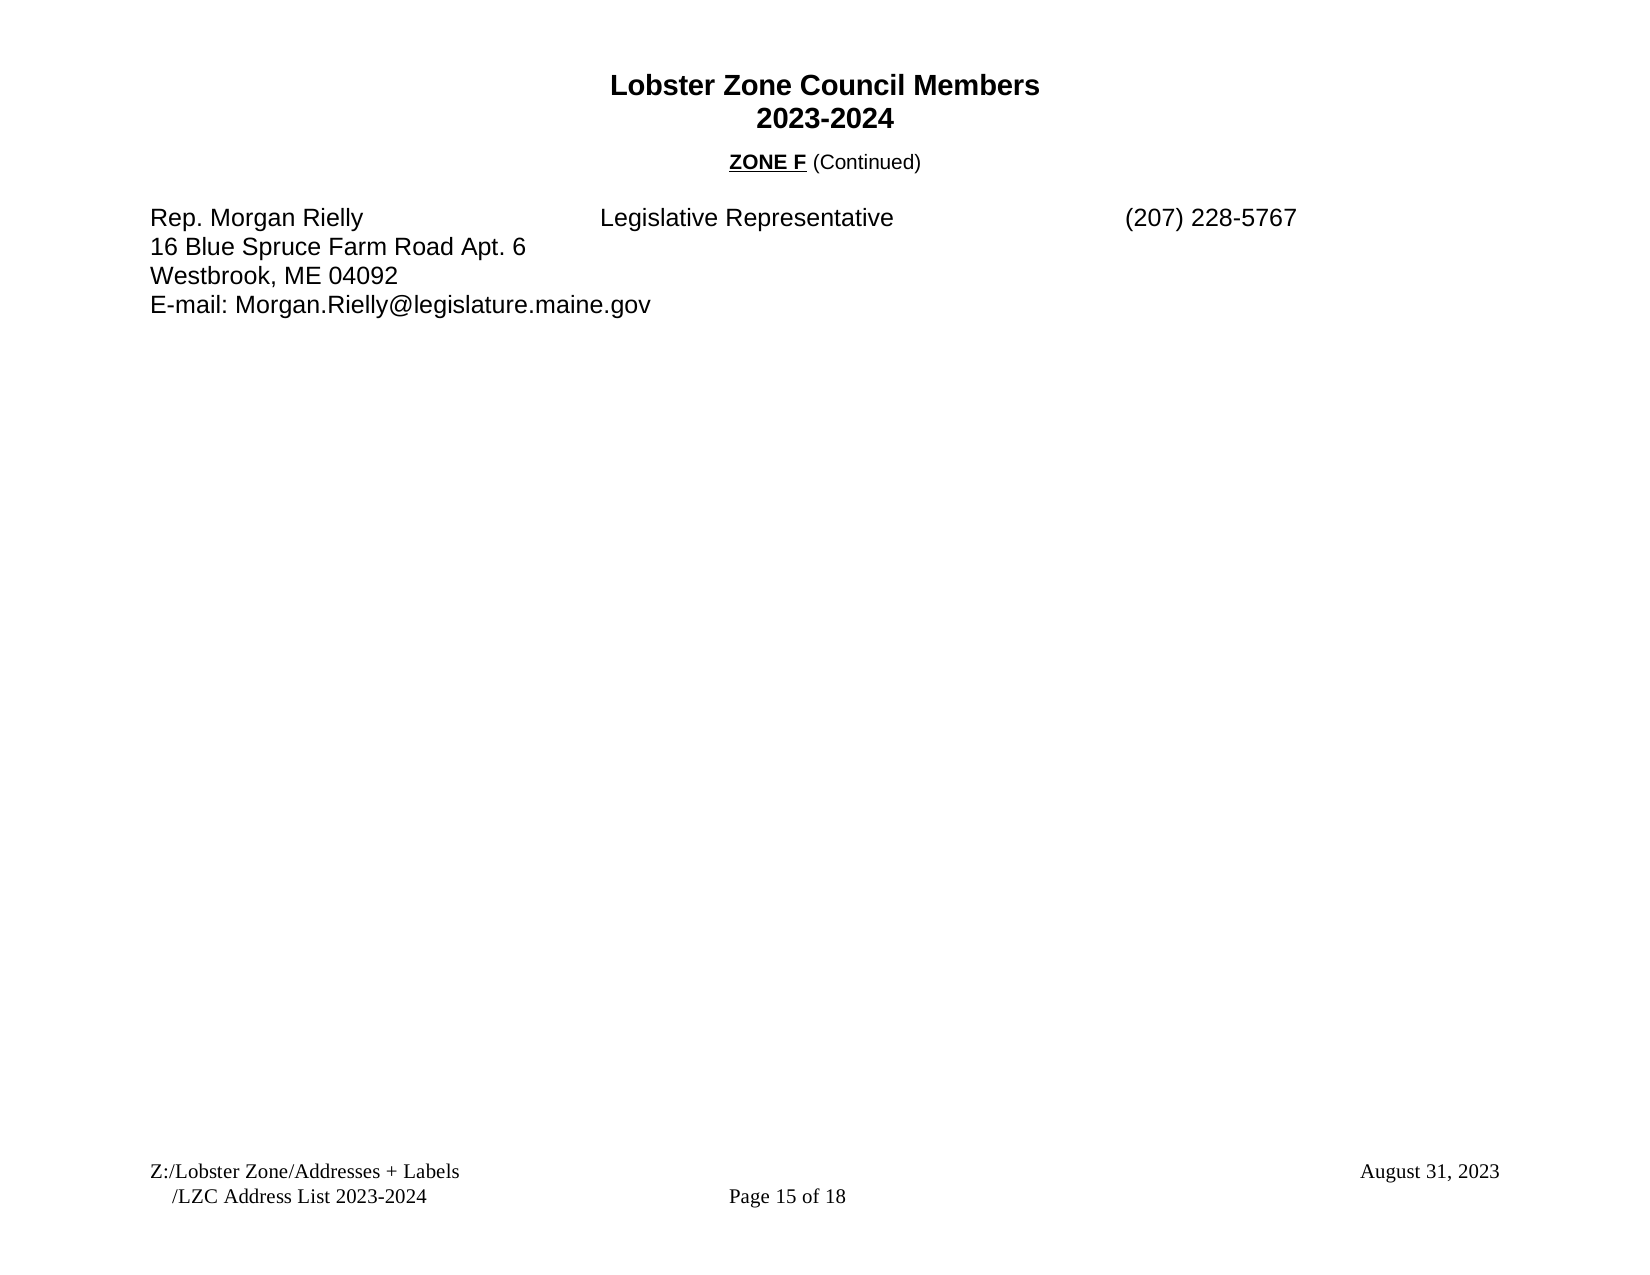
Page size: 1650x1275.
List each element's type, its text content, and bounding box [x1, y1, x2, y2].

text Rep. Morgan Rielly Legislative Representative (207) 228-5767 [150, 203, 1500, 232]
text 16 Blue Spruce Farm Road Apt. 6 [150, 232, 1500, 261]
text Westbrook, ME 04092 [150, 261, 1500, 290]
text ZONE F (Continued) [150, 150, 1500, 174]
text E-mail: Morgan.Rielly@legislature.maine.gov [150, 290, 1500, 319]
